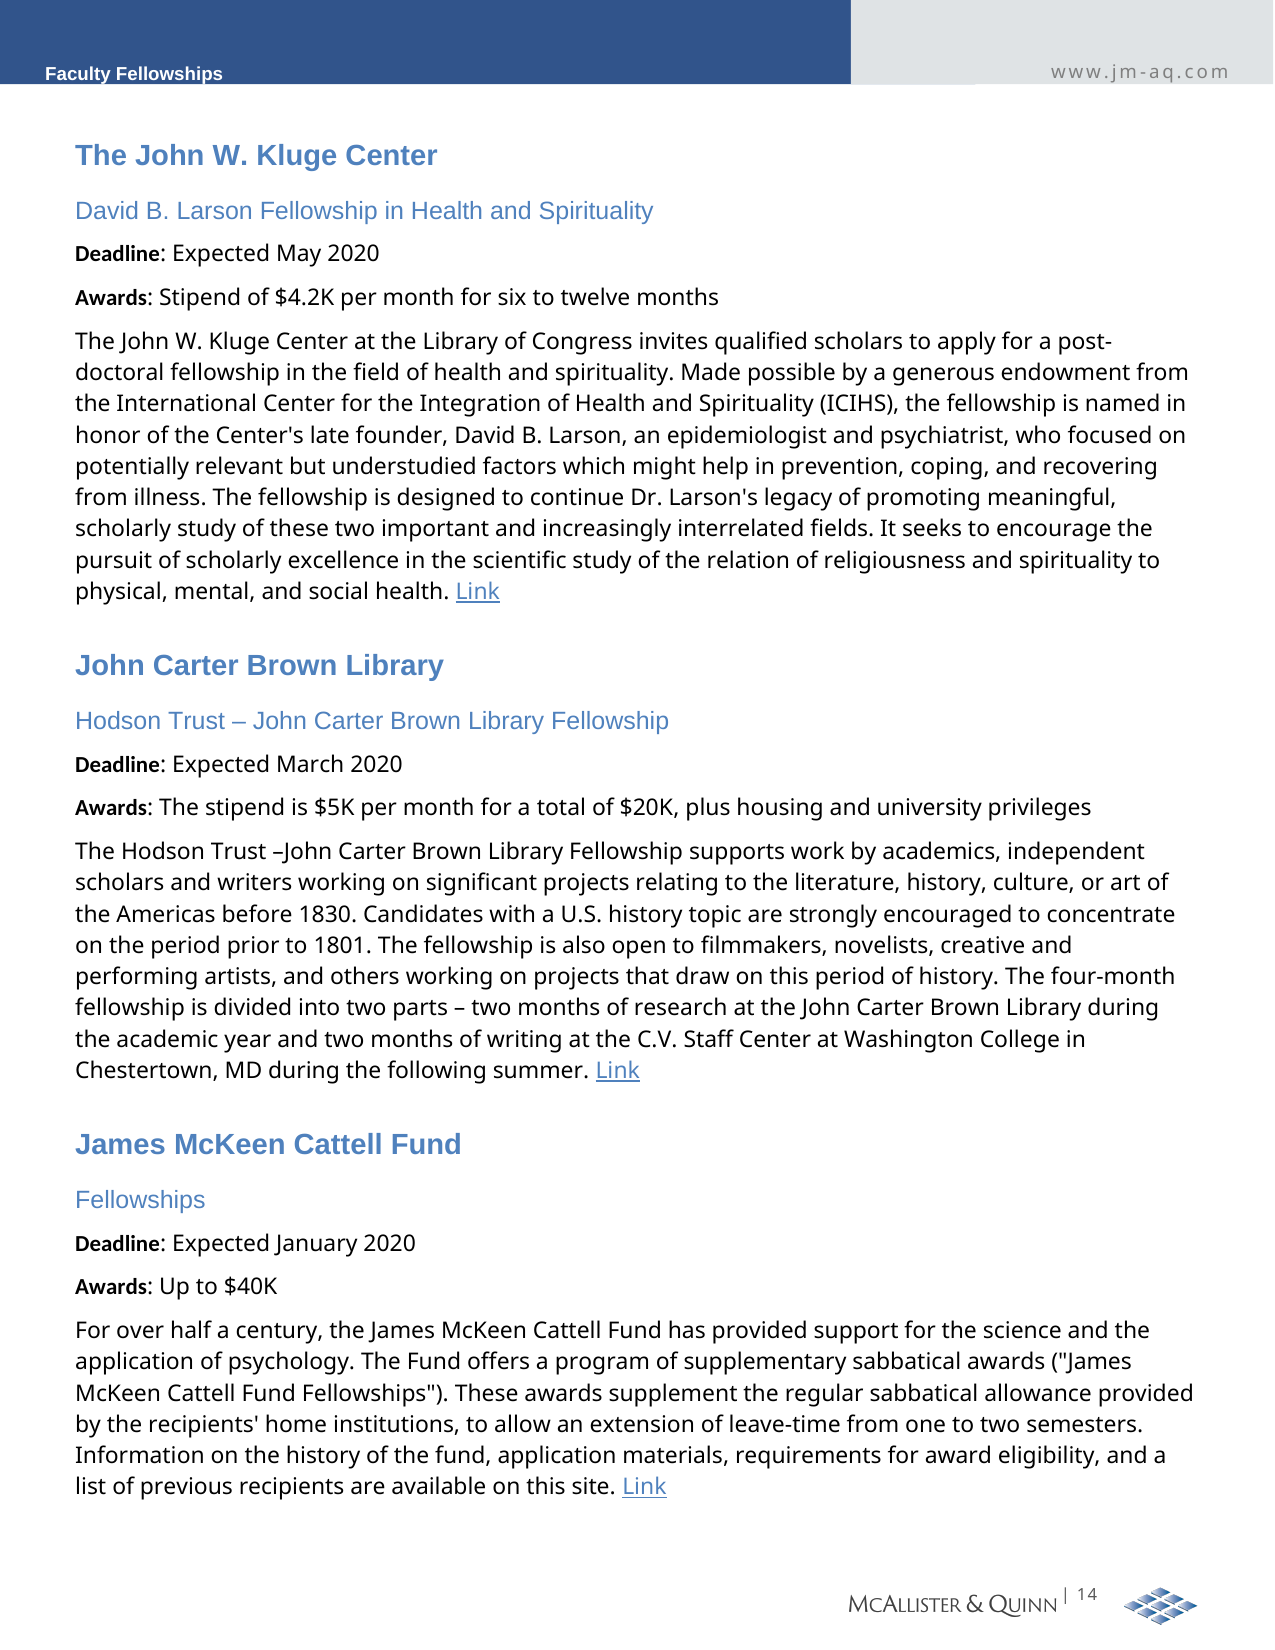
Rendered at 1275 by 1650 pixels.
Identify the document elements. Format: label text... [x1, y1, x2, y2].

text Deadline: Expected May 2020 [75, 237, 1200, 268]
text Awards: Stipend of $4.2K per month for six to twelve months [75, 281, 1200, 312]
text Awards: Up to $40K [75, 1270, 1200, 1301]
subtitle Hodson Trust – John Carter Brown Library Fellowship [75, 706, 1200, 735]
text Deadline: Expected March 2020 [75, 747, 1200, 779]
text Deadline: Expected January 2020 [75, 1226, 1200, 1258]
subtitle John Carter Brown Library [75, 648, 1200, 681]
subtitle Fellowships [75, 1185, 1200, 1214]
picture [833, 1582, 1200, 1632]
text The John W. Kluge Center at the Library of Congress invites qualified scholars to apply for a post-doctoral fellowship in the field of health and spirituality. Made possible by a generous endowment from the International Center for the Integration of Health and Spirituality (ICIHS), the fellowship is named in honor of the Center's late founder, David B. Larson, an epidemiologist and psychiatrist, who focused on potentially relevant but understudied factors which might help in prevention, coping, and recovering from illness. The fellowship is designed to continue Dr. Larson's legacy of promoting meaningful, scholarly study of these two important and increasingly interrelated fields. It seeks to encourage the pursuit of scholarly excellence in the scientific study of the relation of religiousness and spirituality to physical, mental, and social health. Link [75, 325, 1200, 606]
text The Hodson Trust –John Carter Brown Library Fellowship supports work by academics, independent scholars and writers working on significant projects relating to the literature, history, culture, or art of the Americas before 1830. Candidates with a U.S. history topic are strongly encouraged to concentrate on the period prior to 1801. The fellowship is also open to filmmakers, novelists, creative and performing artists, and others working on projects that draw on this period of history. The four-month fellowship is divided into two parts – two months of research at the John Carter Brown Library during the academic year and two months of writing at the C.V. Staff Center at Washington College in Chestertown, MD during the following summer. Link [75, 835, 1200, 1085]
text For over half a century, the James McKeen Cattell Fund has provided support for the science and the application of psychology. The Fund offers a program of supplementary sabbatical awards ("James McKeen Cattell Fund Fellowships"). These awards supplement the regular sabbatical allowance provided by the recipients' home institutions, to allow an extension of leave-time from one to two semesters. Information on the history of the fund, application materials, requirements for award eligibility, and a list of previous recipients are available on this site. Link [75, 1314, 1200, 1501]
subtitle James McKeen Cattell Fund [75, 1127, 1200, 1160]
subtitle David B. Larson Fellowship in Health and Spirituality [75, 196, 1200, 225]
subtitle The John W. Kluge Center [75, 137, 1200, 171]
text Awards: The stipend is $5K per month for a total of $20K, plus housing and university privileges [75, 791, 1200, 822]
